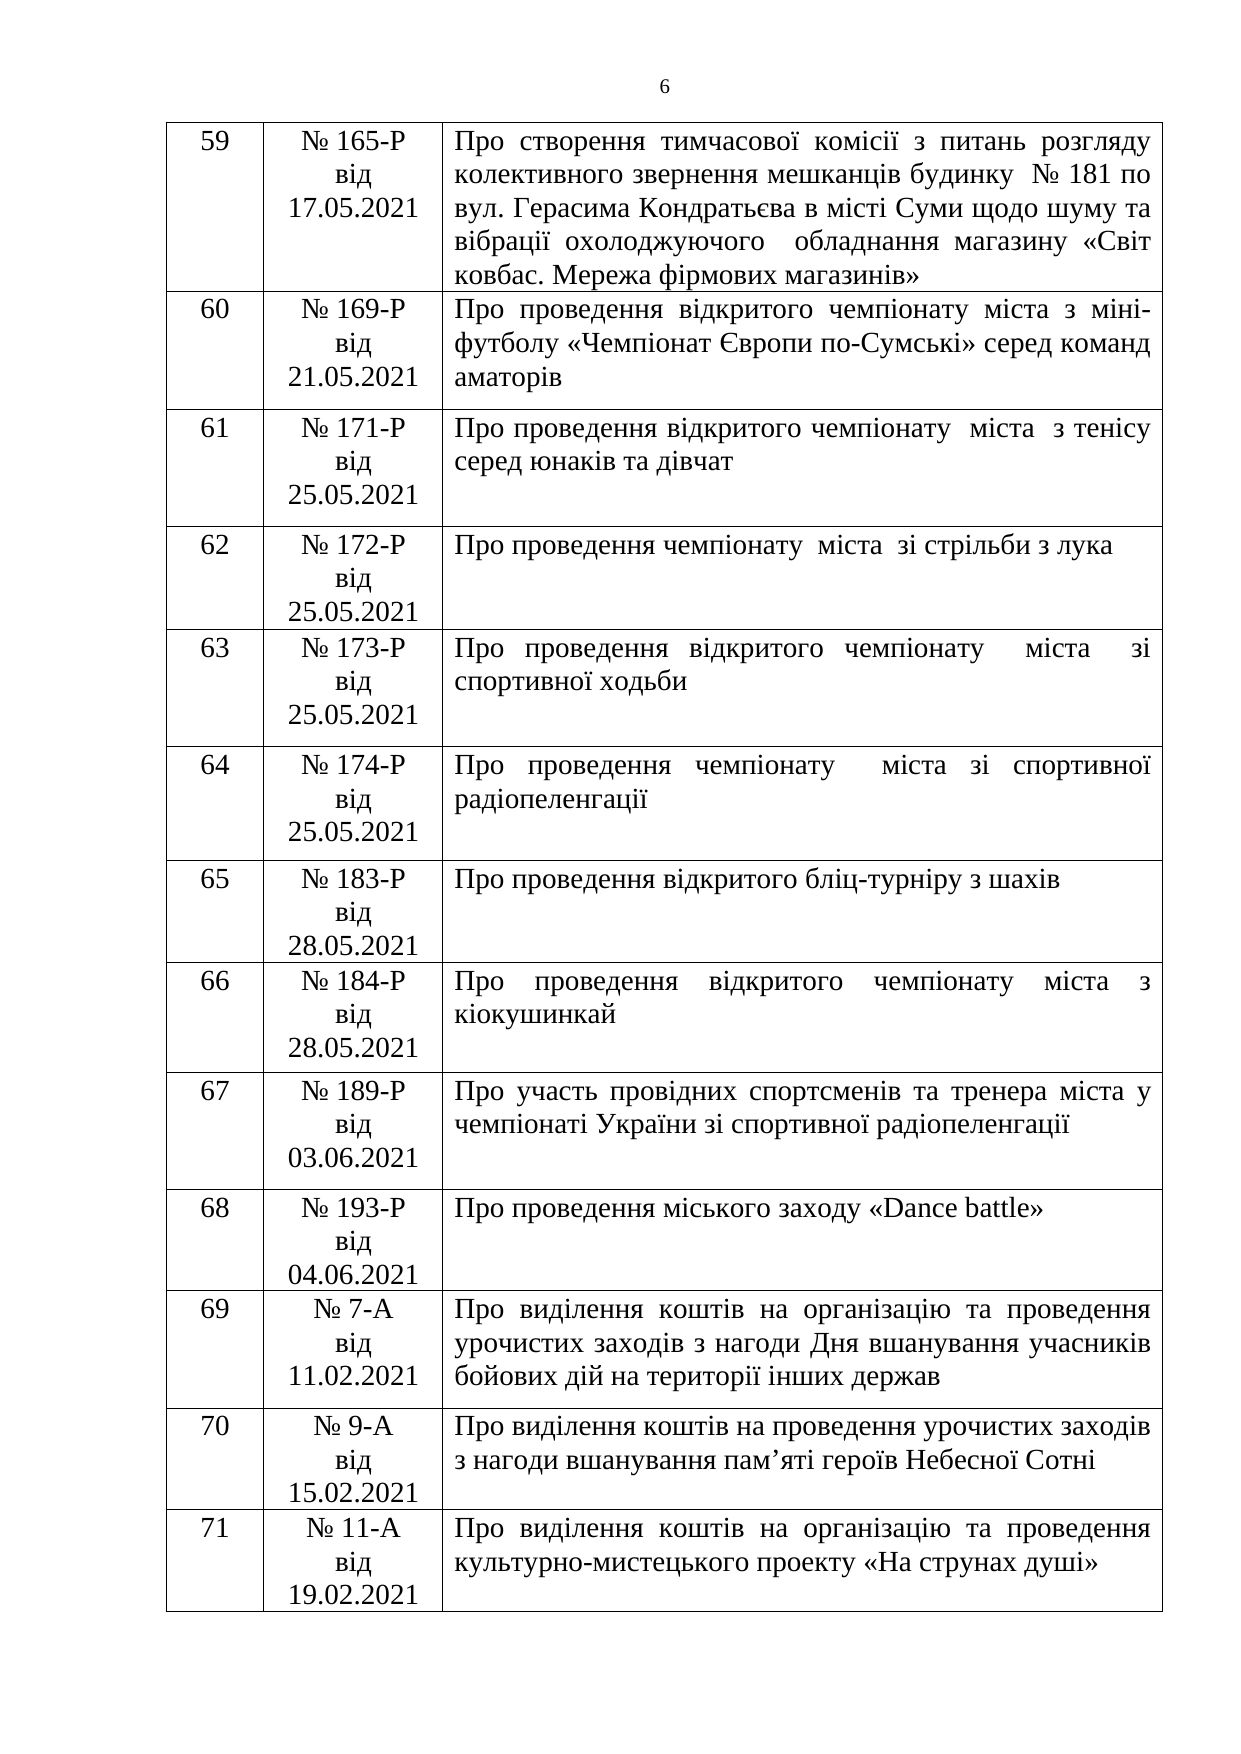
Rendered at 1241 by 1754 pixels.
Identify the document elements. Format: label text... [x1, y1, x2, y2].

table_cell Про проведення відкритого чемпіонату міста з міні-футболу «Чемпіонат Європи по-Сумські» серед команд аматорів [443, 292, 1162, 409]
table_cell № 172-Р від 25.05.2021 [264, 527, 442, 629]
table_cell 69 [167, 1291, 263, 1407]
table_cell 67 [167, 1073, 263, 1189]
table_cell Про створення тимчасової комісії з питань розгляду колективного звернення мешканців будинку № 181 по вул. Герасима Кондратьєва в місті Суми щодо шуму та вібрації охолоджуючого обладнання магазину «Світ ковбас. Мережа фірмових магазинів» [443, 123, 1162, 291]
table_cell 62 [167, 527, 263, 629]
table_cell № 165-Р від 17.05.2021 [264, 123, 442, 291]
table_cell № 9-А від 15.02.2021 [264, 1409, 442, 1509]
table_cell 71 [167, 1510, 263, 1611]
table_cell № 173-Р від 25.05.2021 [264, 630, 442, 746]
table_cell 66 [167, 963, 263, 1072]
table_cell 65 [167, 861, 263, 962]
table_cell № 7-А від 11.02.2021 [264, 1291, 442, 1407]
table_cell № 171-Р від 25.05.2021 [264, 410, 442, 526]
table_cell Про проведення міського заходу «Dance battle» [443, 1190, 1162, 1290]
table_cell 68 [167, 1190, 263, 1290]
table_cell 64 [167, 747, 263, 860]
table_cell 63 [167, 630, 263, 746]
table_cell № 183-Р від 28.05.2021 [264, 861, 442, 962]
table_cell Про проведення чемпіонату міста зі стрільби з лука [443, 527, 1162, 629]
table_cell 59 [167, 123, 263, 291]
table_cell Про проведення відкритого чемпіонату міста з тенісу серед юнаків та дівчат [443, 410, 1162, 526]
table_cell № 174-Р від 25.05.2021 [264, 747, 442, 860]
table_cell Про виділення коштів на організацію та проведення урочистих заходів з нагоди Дня вшанування учасників бойових дій на території інших держав [443, 1291, 1162, 1407]
table_cell Про участь провідних спортсменів та тренера міста у чемпіонаті України зі спортивної радіопеленгації [443, 1073, 1162, 1189]
table_cell Про виділення коштів на проведення урочистих заходів з нагоди вшанування пам’яті героїв Небесної Сотні [443, 1409, 1162, 1509]
table_cell Про проведення відкритого чемпіонату міста з кіокушинкай [443, 963, 1162, 1072]
table_cell Про проведення відкритого бліц-турніру з шахів [443, 861, 1162, 962]
table_cell № 169-Р від 21.05.2021 [264, 292, 442, 409]
table_cell Про виділення коштів на організацію та проведення культурно-мистецького проекту «На струнах душі» [443, 1510, 1162, 1611]
table_cell 70 [167, 1409, 263, 1509]
table_cell Про проведення чемпіонату міста зі спортивної радіопеленгації [443, 747, 1162, 860]
table_cell № 11-А від 19.02.2021 [264, 1510, 442, 1611]
table_cell № 184-Р від 28.05.2021 [264, 963, 442, 1072]
table_cell 61 [167, 410, 263, 526]
table_cell № 189-Р від 03.06.2021 [264, 1073, 442, 1189]
table_cell 60 [167, 292, 263, 409]
table_cell № 193-Р від 04.06.2021 [264, 1190, 442, 1290]
table_cell Про проведення відкритого чемпіонату міста зі спортивної ходьби [443, 630, 1162, 746]
